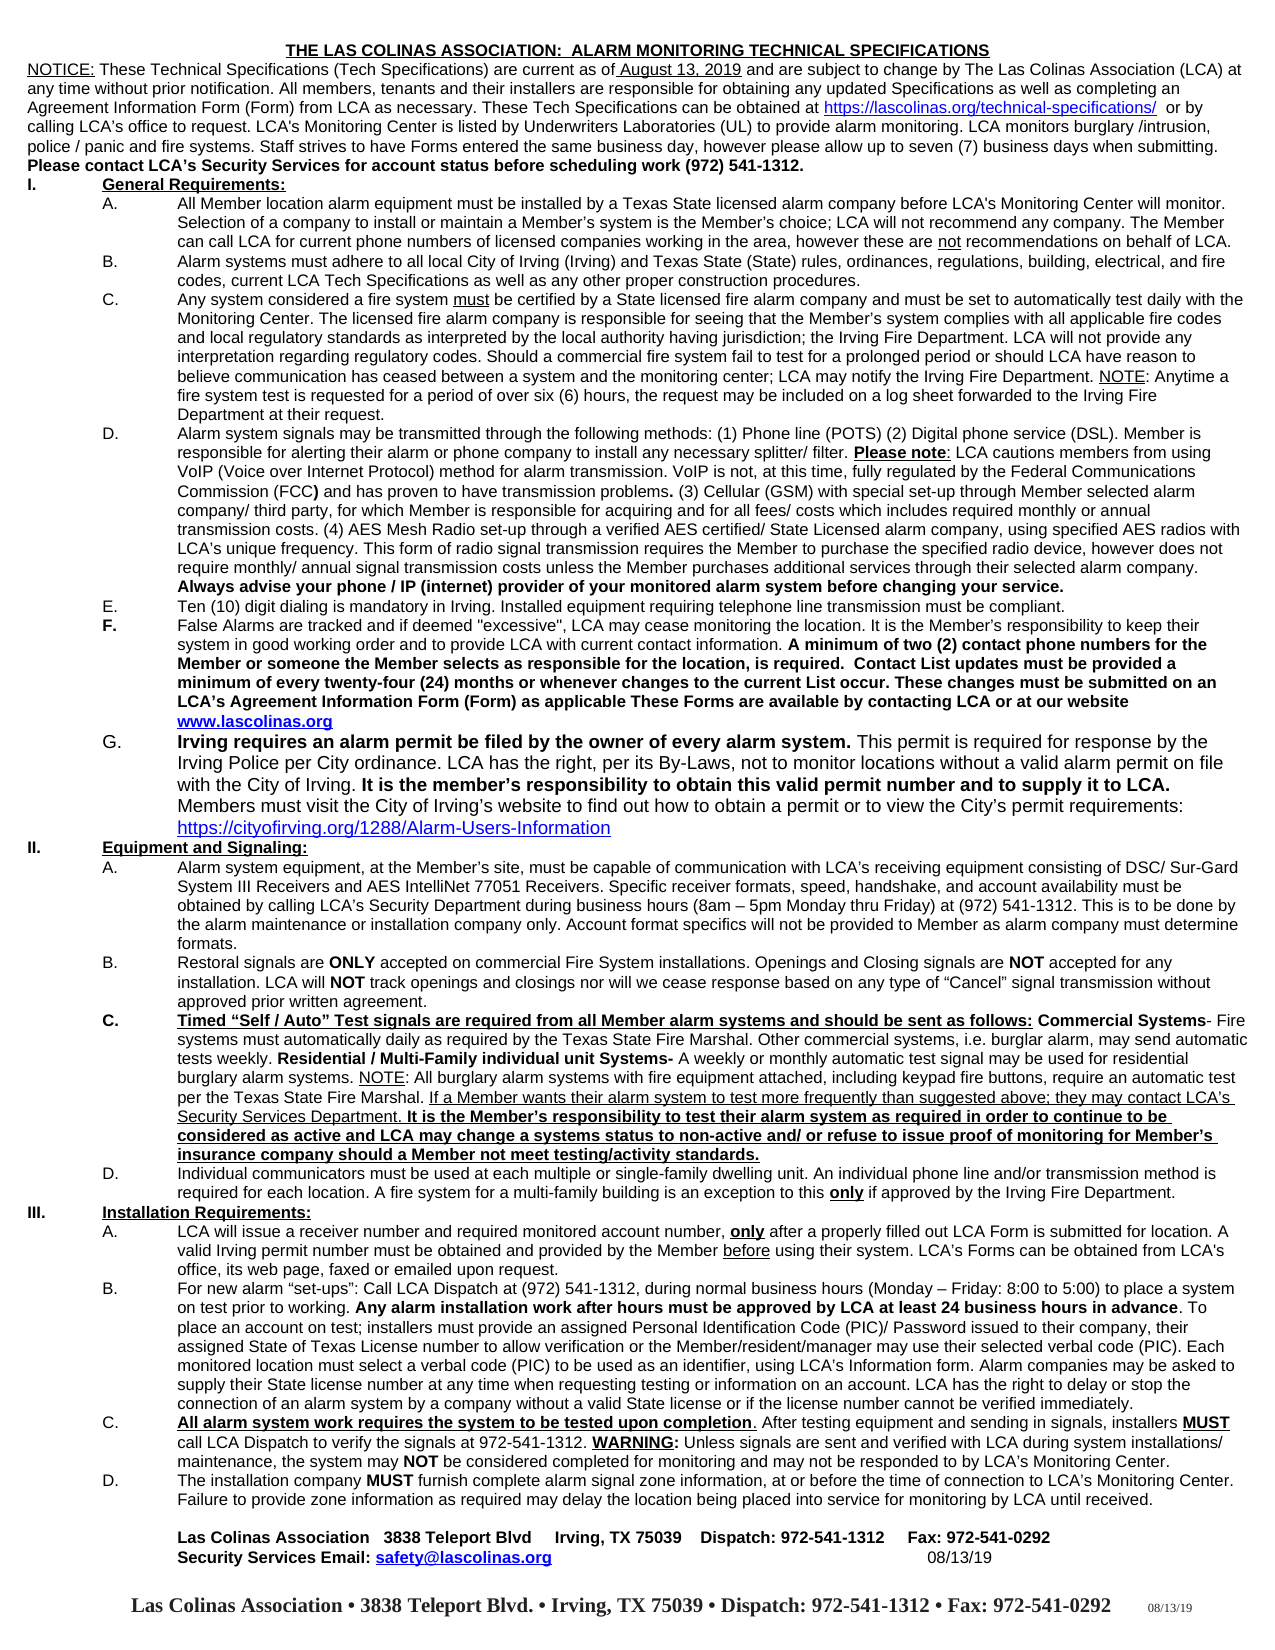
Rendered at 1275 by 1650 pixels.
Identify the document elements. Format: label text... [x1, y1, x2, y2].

list General Requirements: [27, 175, 1248, 194]
text Las Colinas Association 3838 Teleport Blvd Irving, TX 75039 Dispatch: 972-541-1312 Fax: 972-541-0292 [102, 1528, 1248, 1547]
list Ten (10) digit dialing is mandatory in Irving. Installed equipment requiring telephone line transmission must be compliant. [102, 596, 1248, 616]
list All Member location alarm equipment must be installed by a Texas State licensed alarm company before LCA's Monitoring Center will monitor. Selection of a company to install or maintain a Member’s system is the Member’s choice; LCA will not recommend any company. The Member can call LCA for current phone numbers of licensed companies working in the area, however these are not recommendations on behalf of LCA. [102, 194, 1248, 251]
text NOTICE: These Technical Specifications (Tech Specifications) are current as of August 13, 2019 and are subject to change by The Las Colinas Association (LCA) at any time without prior notification. All members, tenants and their installers are responsible for obtaining any updated Specifications as well as completing an Agreement Information Form (Form) from LCA as necessary. These Tech Specifications can be obtained at https://lascolinas.org/technical-specifications/ or by calling LCA’s office to request. LCA's Monitoring Center is listed by Underwriters Laboratories (UL) to provide alarm monitoring. LCA monitors burglary /intrusion, police / panic and fire systems. Staff strives to have Forms entered the same business day, however please allow up to seven (7) business days when submitting. Please contact LCA’s Security Services for account status before scheduling work (972) 541-1312. [27, 60, 1248, 175]
list Timed “Self / Auto” Test signals are required from all Member alarm systems and should be sent as follows: Commercial Systems- Fire systems must automatically daily as required by the Texas State Fire Marshal. Other commercial systems, i.e. burglar alarm, may send automatic tests weekly. Residential / Multi-Family individual unit Systems- A weekly or monthly automatic test signal may be used for residential burglary alarm systems. NOTE: All burglary alarm systems with fire equipment attached, including keypad fire buttons, require an automatic test per the Texas State Fire Marshal. If a Member wants their alarm system to test more frequently than suggested above; they may contact LCA’s Security Services Department. It is the Member’s responsibility to test their alarm system as required in order to continue to be considered as active and LCA may change a systems status to non-active and/ or refuse to issue proof of monitoring for Member’s insurance company should a Member not meet testing/activity standards. [102, 1011, 1248, 1164]
list LCA will issue a receiver number and required monitored account number, only after a properly filled out LCA Form is submitted for location. A valid Irving permit number must be obtained and provided by the Member before using their system. LCA’s Forms can be obtained from LCA's office, its web page, faxed or emailed upon request. [102, 1222, 1248, 1279]
text THE LAS COLINAS ASSOCIATION: ALARM MONITORING TECHNICAL SPECIFICATIONS [27, 41, 1248, 60]
list For new alarm “set-ups”: Call LCA Dispatch at (972) 541-1312, during normal business hours (Monday – Friday: 8:00 to 5:00) to place a system on test prior to working. Any alarm installation work after hours must be approved by LCA at least 24 business hours in advance. To place an account on test; installers must provide an assigned Personal Identification Code (PIC)/ Password issued to their company, their assigned State of Texas License number to allow verification or the Member/resident/manager may use their selected verbal code (PIC). Each monitored location must select a verbal code (PIC) to be used as an identifier, using LCA’s Information form. Alarm companies may be asked to supply their State license number at any time when requesting testing or information on an account. LCA has the right to delay or stop the connection of an alarm system by a company without a valid State license or if the license number cannot be verified immediately. [102, 1279, 1248, 1413]
list Irving requires an alarm permit be filed by the owner of every alarm system. This permit is required for response by the Irving Police per City ordinance. LCA has the right, per its By-Laws, not to monitor locations without a valid alarm permit on file with the City of Irving. It is the member’s responsibility to obtain this valid permit number and to supply it to LCA. Members must visit the City of Irving’s website to find out how to obtain a permit or to view the City’s permit requirements: https://cityofirving.org/1288/Alarm-Users-Information [102, 731, 1248, 838]
list Restoral signals are ONLY accepted on commercial Fire System installations. Openings and Closing signals are NOT accepted for any installation. LCA will NOT track openings and closings nor will we cease response based on any type of “Cancel” signal transmission without approved prior written agreement. [102, 953, 1248, 1011]
text Always advise your phone / IP (internet) provider of your monitored alarm system before changing your service. [177, 577, 1248, 596]
list All alarm system work requires the system to be tested upon completion. After testing equipment and sending in signals, installers MUST call LCA Dispatch to verify the signals at 972-541-1312. WARNING: Unless signals are sent and verified with LCA during system installations/ maintenance, the system may NOT be considered completed for monitoring and may not be responded to by LCA’s Monitoring Center. [102, 1413, 1248, 1471]
list Individual communicators must be used at each multiple or single-family dwelling unit. An individual phone line and/or transmission method is required for each location. A fire system for a multi-family building is an exception to this only if approved by the Irving Fire Department. [102, 1164, 1248, 1202]
list Any system considered a fire system must be certified by a State licensed fire alarm company and must be set to automatically test daily with the Monitoring Center. The licensed fire alarm company is responsible for seeing that the Member’s system complies with all applicable fire codes and local regulatory standards as interpreted by the local authority having jurisdiction; the Irving Fire Department. LCA will not provide any interpretation regarding regulatory codes. Should a commercial fire system fail to test for a prolonged period or should LCA have reason to believe communication has ceased between a system and the monitoring center; LCA may notify the Irving Fire Department. NOTE: Anytime a fire system test is requested for a period of over six (6) hours, the request may be included on a log sheet forwarded to the Irving Fire Department at their request. [102, 290, 1248, 424]
text Security Services Email: safety@lascolinas.org 08/13/19 [102, 1547, 1248, 1567]
list Alarm systems must adhere to all local City of Irving (Irving) and Texas State (State) rules, ordinances, regulations, building, electrical, and fire codes, current LCA Tech Specifications as well as any other proper construction procedures. [102, 251, 1248, 290]
list The installation company MUST furnish complete alarm signal zone information, at or before the time of connection to LCA’s Monitoring Center. Failure to provide zone information as required may delay the location being placed into service for monitoring by LCA until received. [102, 1471, 1248, 1509]
list Alarm system signals may be transmitted through the following methods: (1) Phone line (POTS) (2) Digital phone service (DSL). Member is responsible for alerting their alarm or phone company to install any necessary splitter/ filter. Please note: LCA cautions members from using VoIP (Voice over Internet Protocol) method for alarm transmission. VoIP is not, at this time, fully regulated by the Federal Communications Commission (FCC) and has proven to have transmission problems. (3) Cellular (GSM) with special set-up through Member selected alarm company/ third party, for which Member is responsible for acquiring and for all fees/ costs which includes required monthly or annual transmission costs. (4) AES Mesh Radio set-up through a verified AES certified/ State Licensed alarm company, using specified AES radios with LCA’s unique frequency. This form of radio signal transmission requires the Member to purchase the specified radio device, however does not require monthly/ annual signal transmission costs unless the Member purchases additional services through their selected alarm company. [102, 424, 1248, 577]
list False Alarms are tracked and if deemed "excessive", LCA may cease monitoring the location. It is the Member’s responsibility to keep their system in good working order and to provide LCA with current contact information. A minimum of two (2) contact phone numbers for the Member or someone the Member selects as responsible for the location, is required. Contact List updates must be provided a minimum of every twenty-four (24) months or whenever changes to the current List occur. These changes must be submitted on an LCA’s Agreement Information Form (Form) as applicable These Forms are available by contacting LCA or at our website www.lascolinas.org [102, 616, 1248, 731]
list Installation Requirements: [27, 1202, 1248, 1222]
list Equipment and Signaling: [27, 838, 1248, 857]
list Alarm system equipment, at the Member’s site, must be capable of communication with LCA’s receiving equipment consisting of DSC/ Sur-Gard System III Receivers and AES IntelliNet 77051 Receivers. Specific receiver formats, speed, handshake, and account availability must be obtained by calling LCA’s Security Department during business hours (8am – 5pm Monday thru Friday) at (972) 541-1312. This is to be done by the alarm maintenance or installation company only. Account format specifics will not be provided to Member as alarm company must determine formats. [102, 857, 1248, 953]
